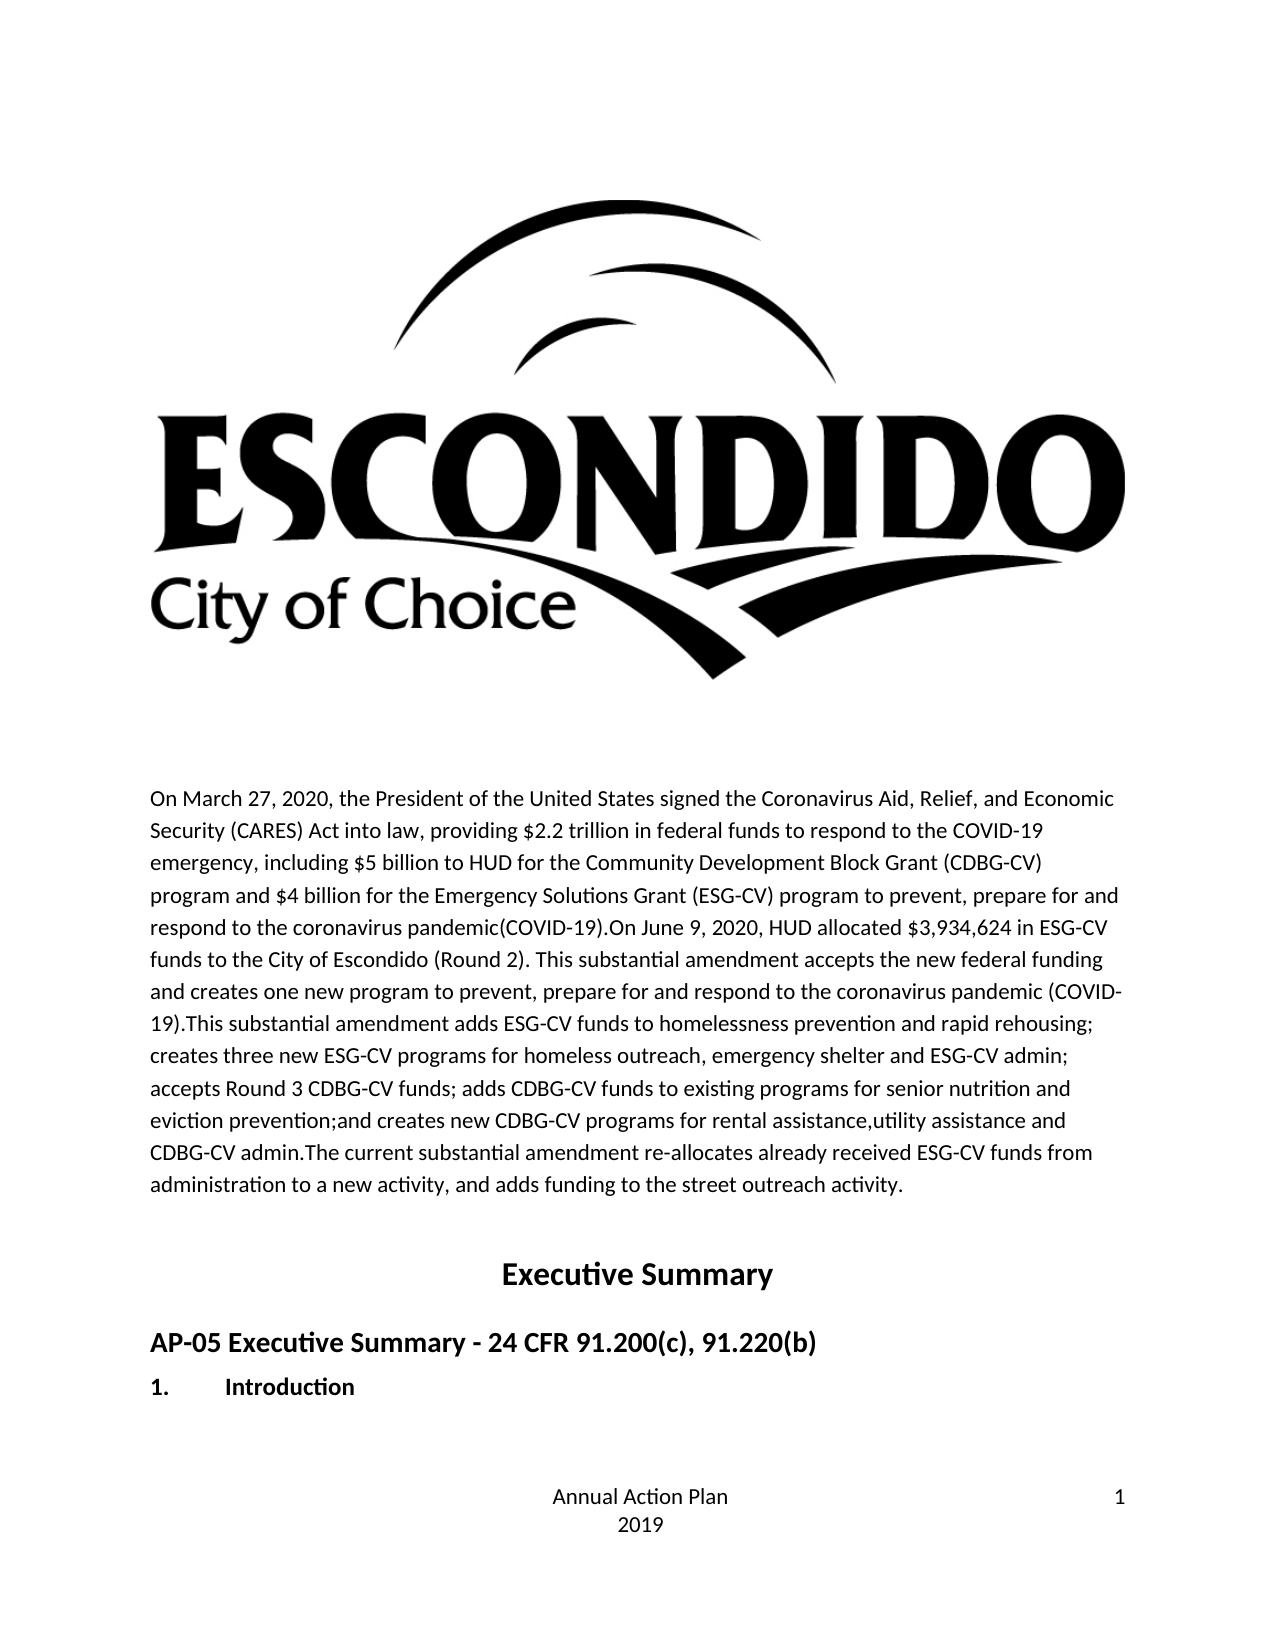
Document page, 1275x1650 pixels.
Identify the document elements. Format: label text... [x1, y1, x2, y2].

text 1. Introduction [150, 1372, 1125, 1402]
subtitle Executive Summary [150, 1253, 1125, 1293]
text On March 27, 2020, the President of the United States signed the Coronavirus Aid, Relief, and Economic Security (CARES) Act into law, providing $2.2 trillion in federal funds to respond to the COVID-19 emergency, including $5 billion to HUD for the Community Development Block Grant (CDBG-CV) program and $4 billion for the Emergency Solutions Grant (ESG-CV) program to prevent, prepare for and respond to the coronavirus pandemic(COVID-19).On June 9, 2020, HUD allocated $3,934,624 in ESG-CV funds to the City of Escondido (Round 2). This substantial amendment accepts the new federal funding and creates one new program to prevent, prepare for and respond to the coronavirus pandemic (COVID-19).This substantial amendment adds ESG-CV funds to homelessness prevention and rapid rehousing; creates three new ESG-CV programs for homeless outreach, emergency shelter and ESG-CV admin; accepts Round 3 CDBG-CV funds; adds CDBG-CV funds to existing programs for senior nutrition and eviction prevention;and creates new CDBG-CV programs for rental assistance,utility assistance and CDBG-CV admin.The current substantial amendment re-allocates already received ESG-CV funds from administration to a new activity, and adds funding to the street outreach activity. [150, 784, 1125, 1198]
subtitle AP-05 Executive Summary - 24 CFR 91.200(c), 91.220(b) [150, 1324, 1125, 1360]
picture [150, 200, 1125, 680]
